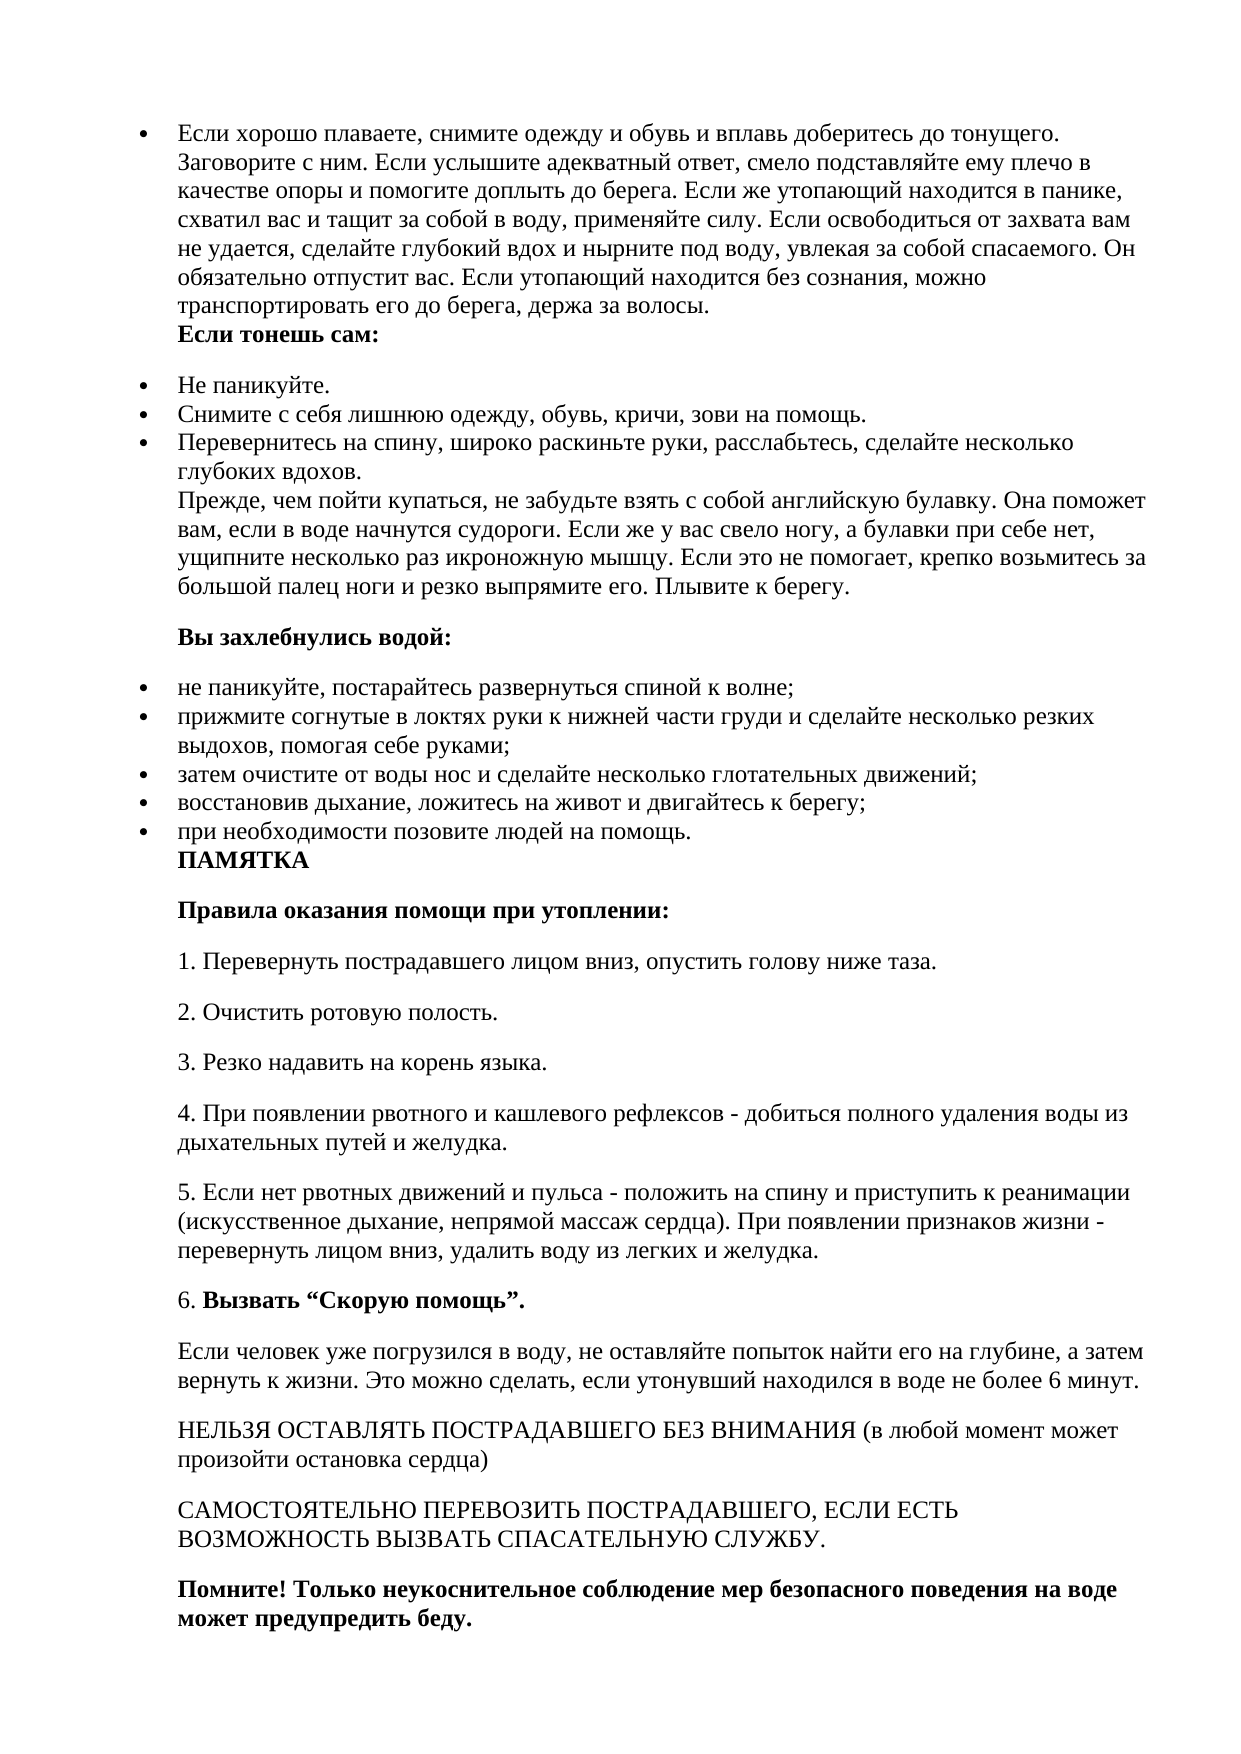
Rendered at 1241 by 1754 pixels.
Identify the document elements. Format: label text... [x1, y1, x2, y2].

list затем очистите от воды нос и сделайте несколько глотательных движений; [140, 759, 1152, 787]
text 1. Перевернуть пострадавшего лицом вниз, опустить голову ниже таза. [177, 946, 1152, 975]
text 2. Очистить ротовую полость. [177, 997, 1152, 1026]
text Прежде, чем пойти купаться, не забудьте взять с собой английскую булавку. Она поможет вам, если в воде начнутся судороги. Если же у вас свело ногу, а булавки при себе нет, ущипните несколько раз икроножную мышцу. Если это не помогает, крепко возьмитесь за большой палец ноги и резко выпрямите его. Плывите к берегу. [177, 485, 1152, 600]
list Если хорошо плаваете, снимите одежду и обувь и вплавь доберитесь до тонущего. Заговорите с ним. Если услышите адекватный ответ, смело подставляйте ему плечо в качестве опоры и помогите доплыть до берега. Если же утопающий находится в панике, схватил вас и тащит за собой в воду, применяйте силу. Если освободиться от захвата вам не удается, сделайте глубокий вдох и нырните под воду, увлекая за собой спасаемого. Он обязательно отпустит вас. Если утопающий находится без сознания, можно транспортировать его до берега, держа за волосы. [140, 118, 1152, 319]
text Правила оказания помощи при утоплении: [177, 896, 1152, 924]
text НЕЛЬЗЯ ОСТАВЛЯТЬ ПОСТРАДАВШЕГО БЕЗ ВНИМАНИЯ (в любой момент может произойти остановка сердца) [177, 1416, 1152, 1473]
list прижмите согнутые в локтях руки к нижней части груди и сделайте несколько резких выдохов, помогая себе руками; [140, 701, 1152, 759]
text 6. Вызвать “Скорую помощь”. [177, 1286, 1152, 1314]
list не паникуйте, постарайтесь развернуться спиной к волне; [140, 672, 1152, 701]
text Помните! Только неукоснительное соблюдение мер безопасного поведения на воде может предупредить беду. [177, 1574, 1152, 1632]
list Перевернитесь на спину, широко раскиньте руки, расслабьтесь, сделайте несколько глубоких вдохов. [140, 427, 1152, 485]
text Если человек уже погрузился в воду, не оставляйте попыток найти его на глубине, а затем вернуть к жизни. Это можно сделать, если утонувший находился в воде не более 6 минут. [177, 1336, 1152, 1394]
text Вы захлебнулись водой: [177, 622, 1152, 651]
list Не паникуйте. [140, 370, 1152, 399]
list при необходимости позовите людей на помощь. [140, 816, 1152, 845]
list Снимите с себя лишнюю одежду, обувь, кричи, зови на помощь. [140, 399, 1152, 427]
text Если тонешь сам: [177, 319, 1152, 348]
text ПАМЯТКА [177, 845, 1152, 874]
text 5. Если нет рвотных движений и пульса - положить на спину и приступить к реанимации (искусственное дыхание, непрямой массаж сердца). При появлении признаков жизни - перевернуть лицом вниз, удалить воду из легких и желудка. [177, 1177, 1152, 1264]
text 3. Резко надавить на корень языка. [177, 1047, 1152, 1076]
text 4. При появлении рвотного и кашлевого рефлексов - добиться полного удаления воды из дыхательных путей и желудка. [177, 1098, 1152, 1156]
list восстановив дыхание, ложитесь на живот и двигайтесь к берегу; [140, 787, 1152, 816]
text САМОСТОЯТЕЛЬНО ПЕРЕВОЗИТЬ ПОСТРАДАВШЕГО, ЕСЛИ ЕСТЬ ВОЗМОЖНОСТЬ ВЫЗВАТЬ СПАСАТЕЛЬНУЮ СЛУЖБУ. [177, 1495, 1152, 1552]
